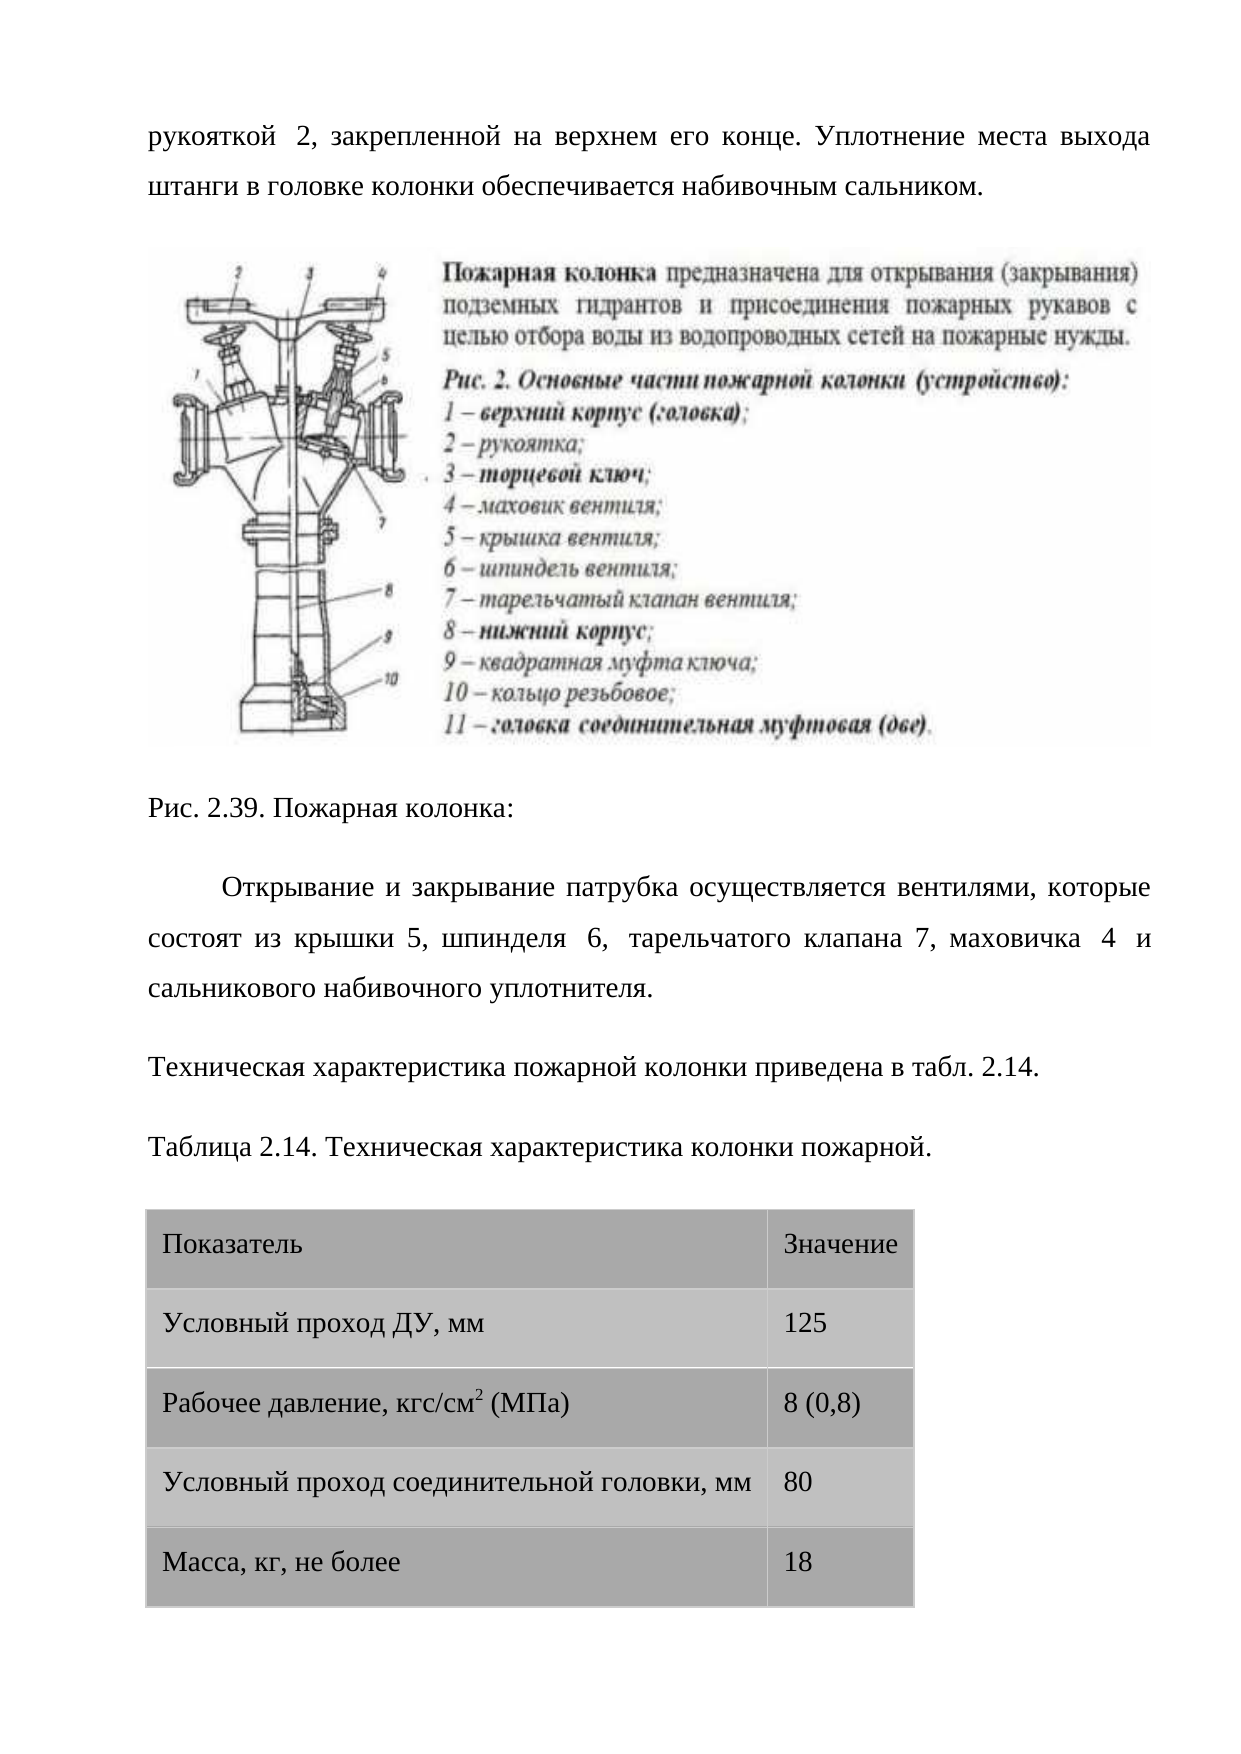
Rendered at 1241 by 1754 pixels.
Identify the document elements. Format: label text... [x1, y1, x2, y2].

text Рис. 2.39. Пожарная колонка: [148, 790, 1152, 823]
table_cell Рабочее давление, кгс/см2 (МПа) [147, 1369, 767, 1447]
table_cell 18 [768, 1528, 913, 1606]
table_cell Условный проход ДУ, мм [147, 1290, 767, 1367]
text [148, 118, 1152, 202]
table_cell 80 [768, 1449, 913, 1526]
table_cell 8 (0,8) [768, 1369, 913, 1447]
picture [147, 247, 1151, 747]
text Техническая характеристика пожарной колонки приведена в табл. 2.14. [148, 1049, 1152, 1083]
table_cell 125 [768, 1290, 913, 1367]
table_header Показатель [147, 1210, 767, 1288]
text Таблица 2.14. Техническая характеристика колонки пожарной. [148, 1129, 1152, 1163]
table_cell Масса, кг, не более [147, 1528, 767, 1606]
text Открывание и закрывание патрубка осуществляется вентилями, которые состоят из крышки 5, шпинделя 6, тарельчатого клапана 7, маховичка 4 и сальникового набивочного уплотнителя. [148, 869, 1152, 1004]
table_cell Условный проход соединительной головки, мм [147, 1449, 767, 1526]
table_header Значение [768, 1210, 913, 1288]
